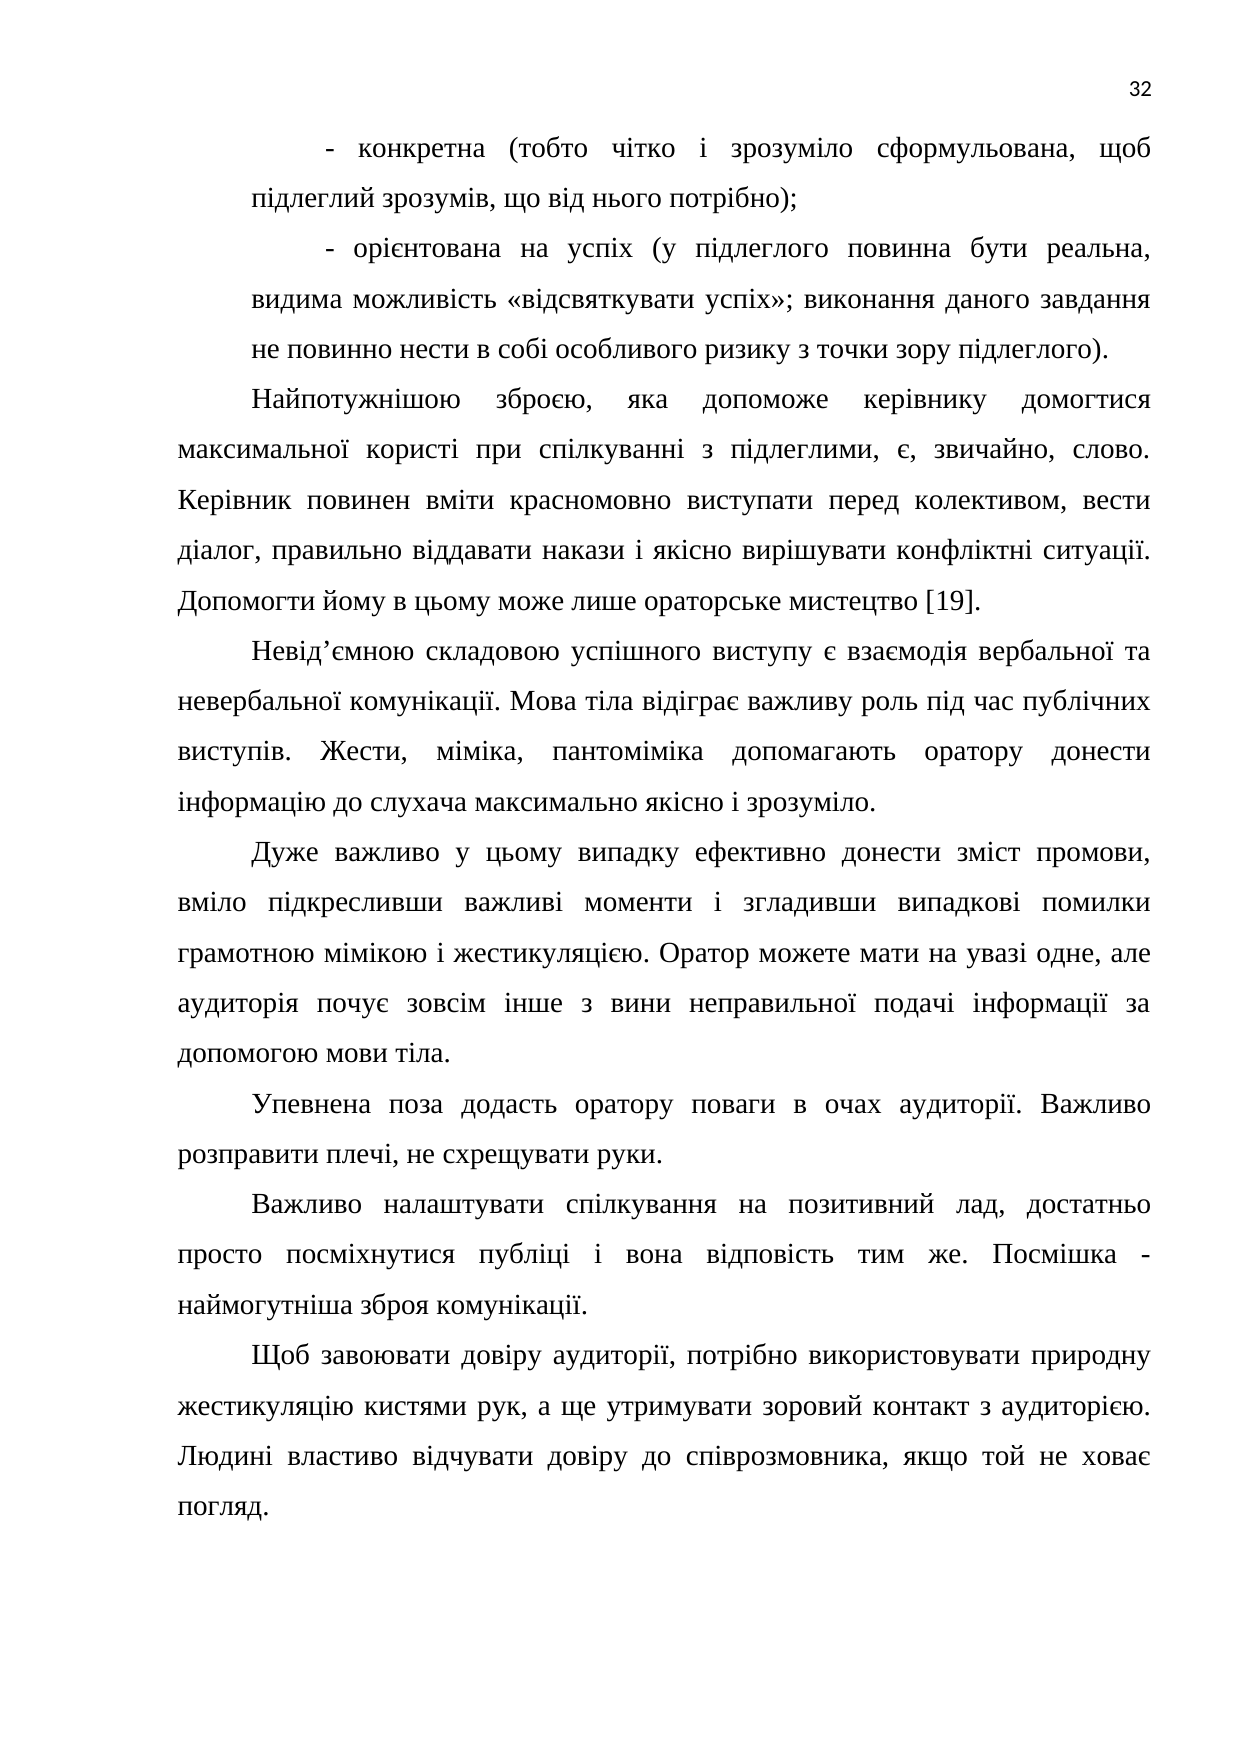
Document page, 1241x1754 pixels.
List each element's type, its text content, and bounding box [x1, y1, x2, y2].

text Дуже важливо у цьому випадку ефективно донести зміст промови, вміло підкресливши важливі моменти і згладивши випадкові помилки грамотною мімікою і жестикуляцією. Оратор можете мати на увазі одне, але аудиторія почує зовсім інше з вини неправильної подачі інформації за допомогою мови тіла. [177, 834, 1152, 1069]
text Невід’ємною складовою успішного виступу є взаємодія вербальної та невербальної комунікації. Мова тіла відіграє важливу роль під час публічних виступів. Жести, міміка, пантоміміка допомагають оратору донести інформацію до слухача максимально якісно і зрозуміло. [177, 633, 1152, 817]
text Упевнена поза додасть оратору поваги в очах аудиторії. Важливо розправити плечі, не схрещувати руки. [177, 1086, 1152, 1169]
text - орієнтована на успіх (у підлеглого повинна бути реальна, видима можливість «відсвяткувати успіх»; виконання даного завдання не повинно нести в собі особливого ризику з точки зору підлеглого). [251, 230, 1152, 364]
text Найпотужнішою зброєю, яка допоможе керівнику домогтися максимальної користі при спілкуванні з підлеглими, є, звичайно, слово. Керівник повинен вміти красномовно виступати перед колективом, вести діалог, правильно віддавати накази і якісно вирішувати конфліктні ситуації. Допомогти йому в цьому може лише ораторське мистецтво [19]. [177, 381, 1152, 616]
text - конкретна (тобто чітко і зрозуміло сформульована, щоб підлеглий зрозумів, що від нього потрібно); [251, 130, 1152, 214]
text Важливо налаштувати спілкування на позитивний лад, достатньо просто посміхнутися публіці і вона відповість тим же. Посмішка - наймогутніша зброя комунікації. [177, 1186, 1152, 1321]
text Щоб завоювати довіру аудиторії, потрібно використовувати природну жестикуляцію кистями рук, а ще утримувати зоровий контакт з аудиторією. Людині властиво відчувати довіру до співрозмовника, якщо той не ховає погляд. [177, 1337, 1152, 1522]
